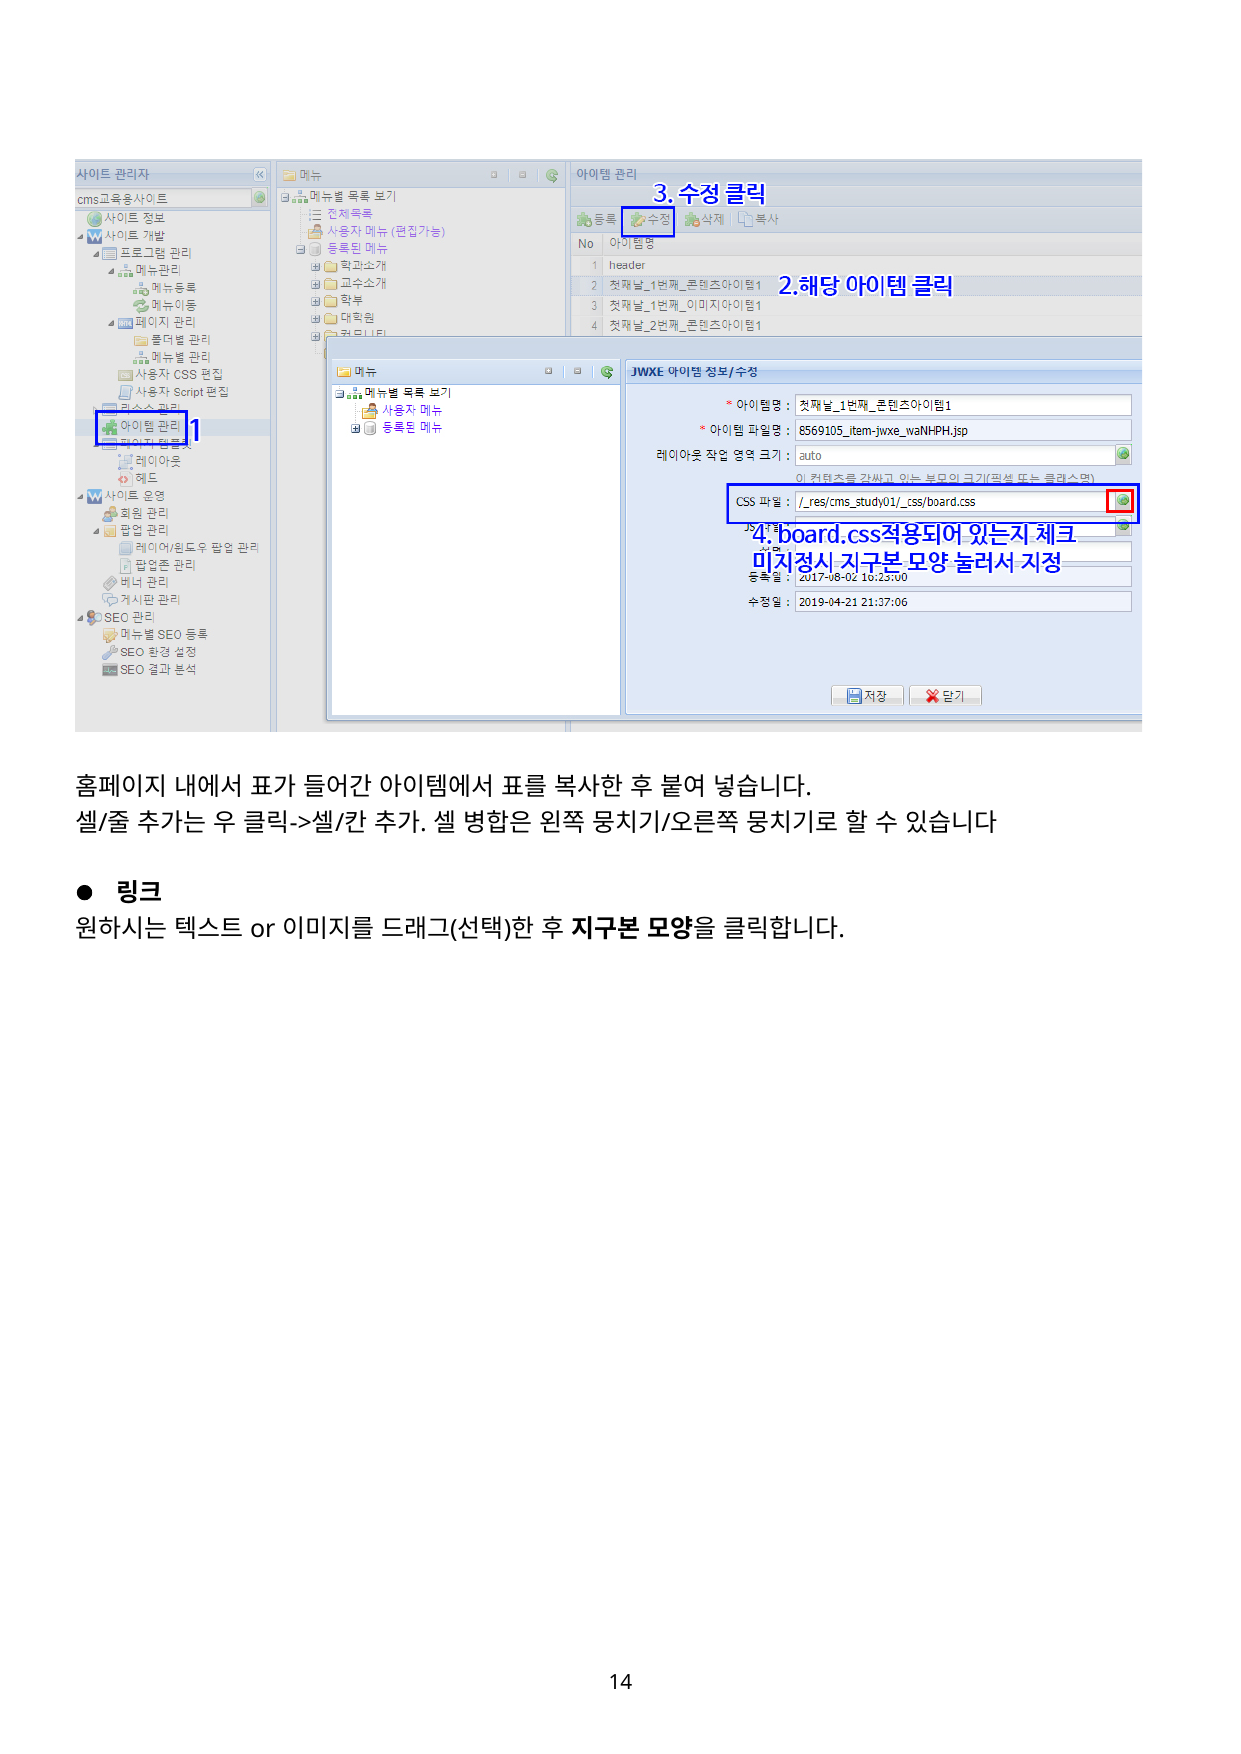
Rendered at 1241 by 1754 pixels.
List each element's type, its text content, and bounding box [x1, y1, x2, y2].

list 링크 [75, 873, 1165, 909]
text 셀/줄 추가는 우 클릭->셀/칸 추가. 셀 병합은 왼쪽 뭉치기/오른쪽 뭉치기로 할 수 있습니다 [75, 802, 1165, 838]
picture [75, 159, 1143, 732]
text 원하시는 텍스트 or 이미지를 드래그(선택)한 후 지구본 모양을 클릭합니다. [75, 909, 1165, 945]
text 홈페이지 내에서 표가 들어간 아이템에서 표를 복사한 후 붙여 넣습니다. [75, 766, 1165, 802]
